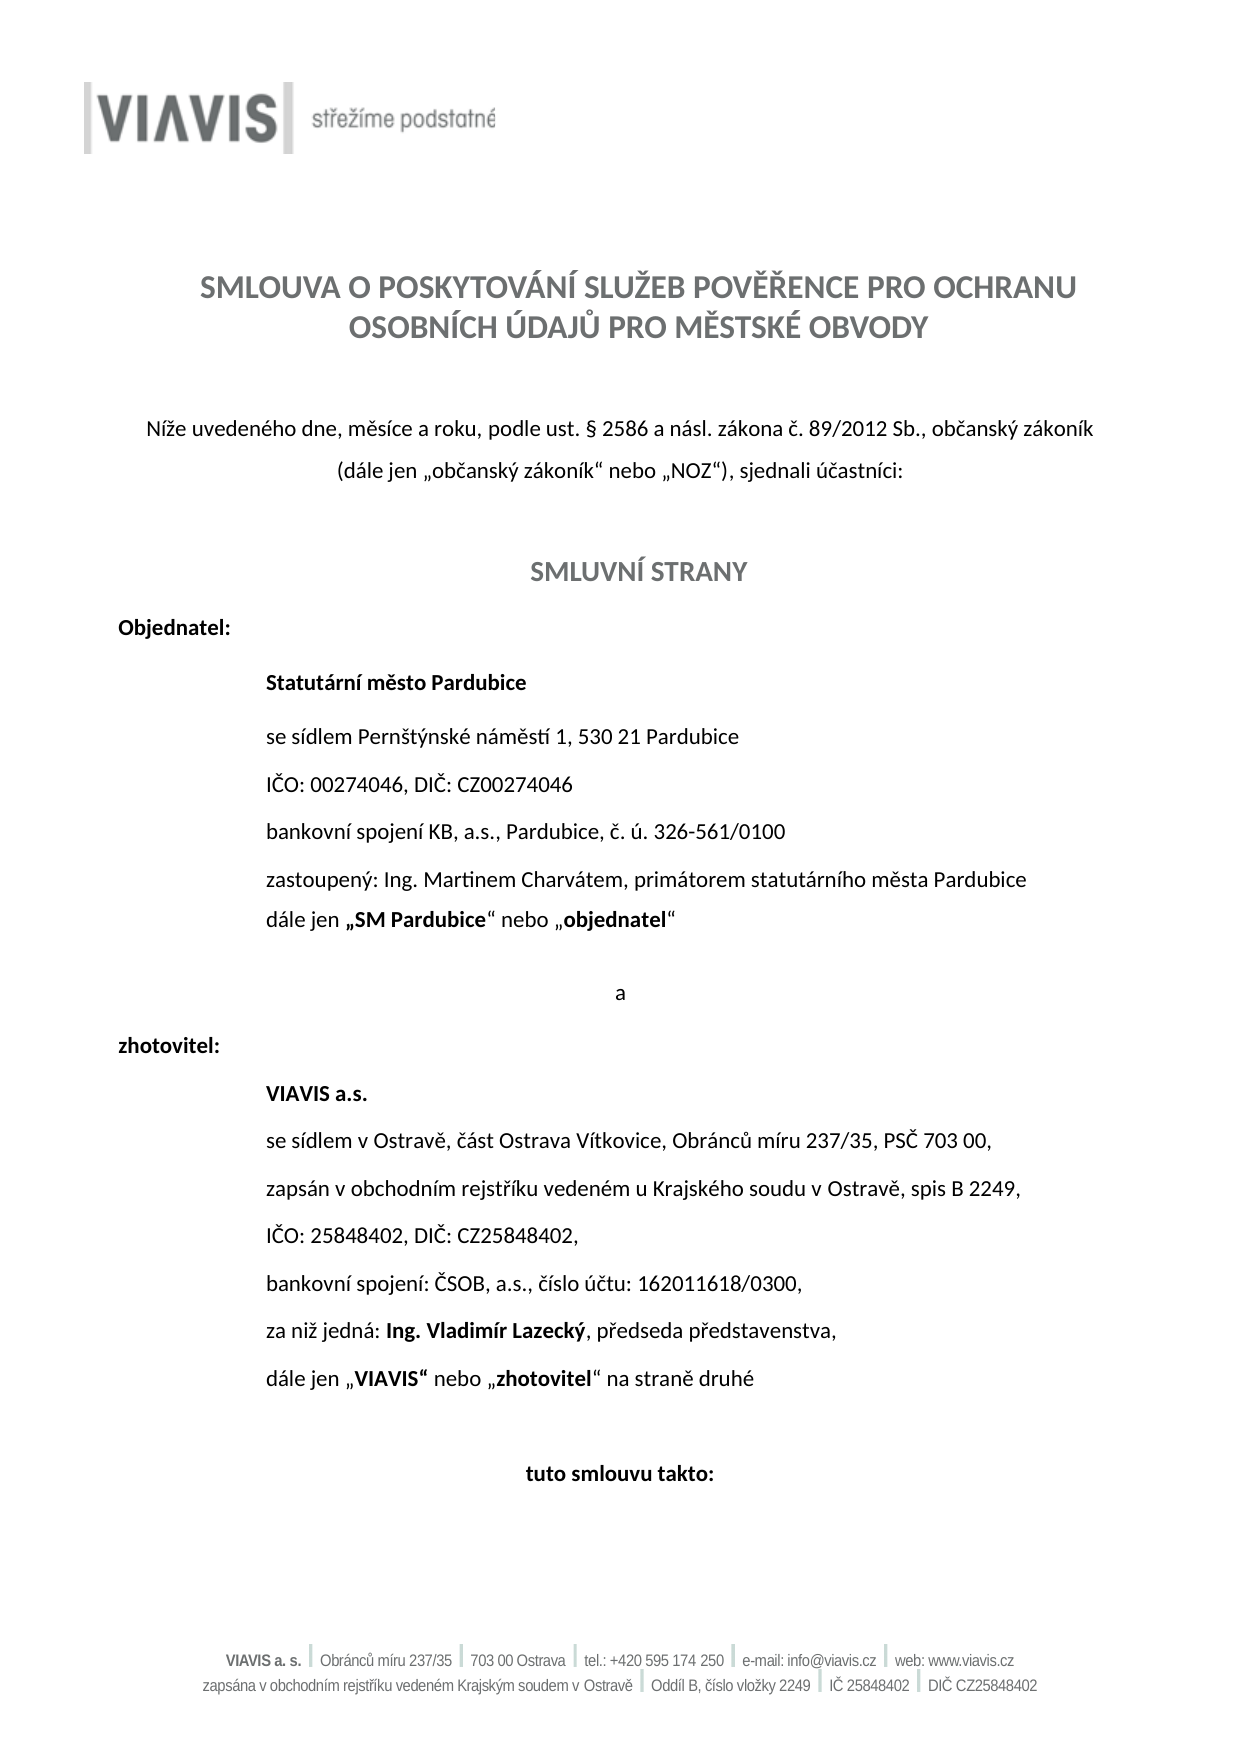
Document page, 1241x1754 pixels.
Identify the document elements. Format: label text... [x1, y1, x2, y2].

text bankovní spojení: ČSOB, a.s., číslo účtu: 162011618/0300, [118, 1269, 1122, 1297]
text tuto smlouvu takto: [118, 1459, 1122, 1487]
text Statutární město Pardubice [183, 668, 1122, 696]
text Níže uvedeného dne, měsíce a roku, podle ust. § 2586 a násl. zákona č. 89/2012 Sb., občanský zákoník (dále jen „občanský zákoník“ nebo „NOZ“), sjednali účastníci: [118, 414, 1122, 484]
text Objednatel: [118, 613, 1122, 641]
picture [82, 82, 494, 154]
text VIAVIS a.s. [118, 1079, 1122, 1107]
text bankovní spojení KB, a.s., Pardubice, č. ú. 326-561/0100 [266, 817, 1122, 845]
picture [309, 1644, 313, 1667]
text IČO: 25848402, DIČ: CZ25848402, [118, 1221, 1122, 1249]
picture [573, 1644, 577, 1667]
text smlouva o poskytování služeb pověřence pro ochranu osobních údajů pro mĚSTSKÉ OBVODY [155, 266, 1122, 347]
text zastoupený: Ing. Martinem Charvátem, primátorem statutárního města Pardubice [183, 865, 1122, 893]
text Smluvní strany [155, 553, 1122, 588]
picture [459, 1644, 463, 1667]
picture [640, 1669, 644, 1692]
picture [917, 1669, 921, 1692]
text a [118, 978, 1122, 1006]
text zhotovitel: [118, 1031, 1122, 1059]
picture [731, 1644, 735, 1667]
picture [884, 1644, 888, 1667]
text dále jen „SM Pardubice“ nebo „objednatel“ [266, 905, 1122, 933]
text se sídlem v Ostravě, část Ostrava Vítkovice, Obránců míru 237/35, PSČ 703 00, [118, 1126, 1122, 1154]
text dále jen „VIAVIS“ nebo „zhotovitel“ na straně druhé [266, 1364, 1122, 1392]
text zapsán v obchodním rejstříku vedeném u Krajského soudu v Ostravě, spis B 2249, [266, 1174, 1122, 1202]
text se sídlem Pernštýnské náměstí 1, 530 21 Pardubice [266, 722, 1122, 750]
text IČO: 00274046, DIČ: CZ00274046 [266, 770, 1122, 798]
text za niž jedná: Ing. Vladimír Lazecký, předseda představenstva, [266, 1316, 1122, 1344]
picture [818, 1669, 822, 1692]
